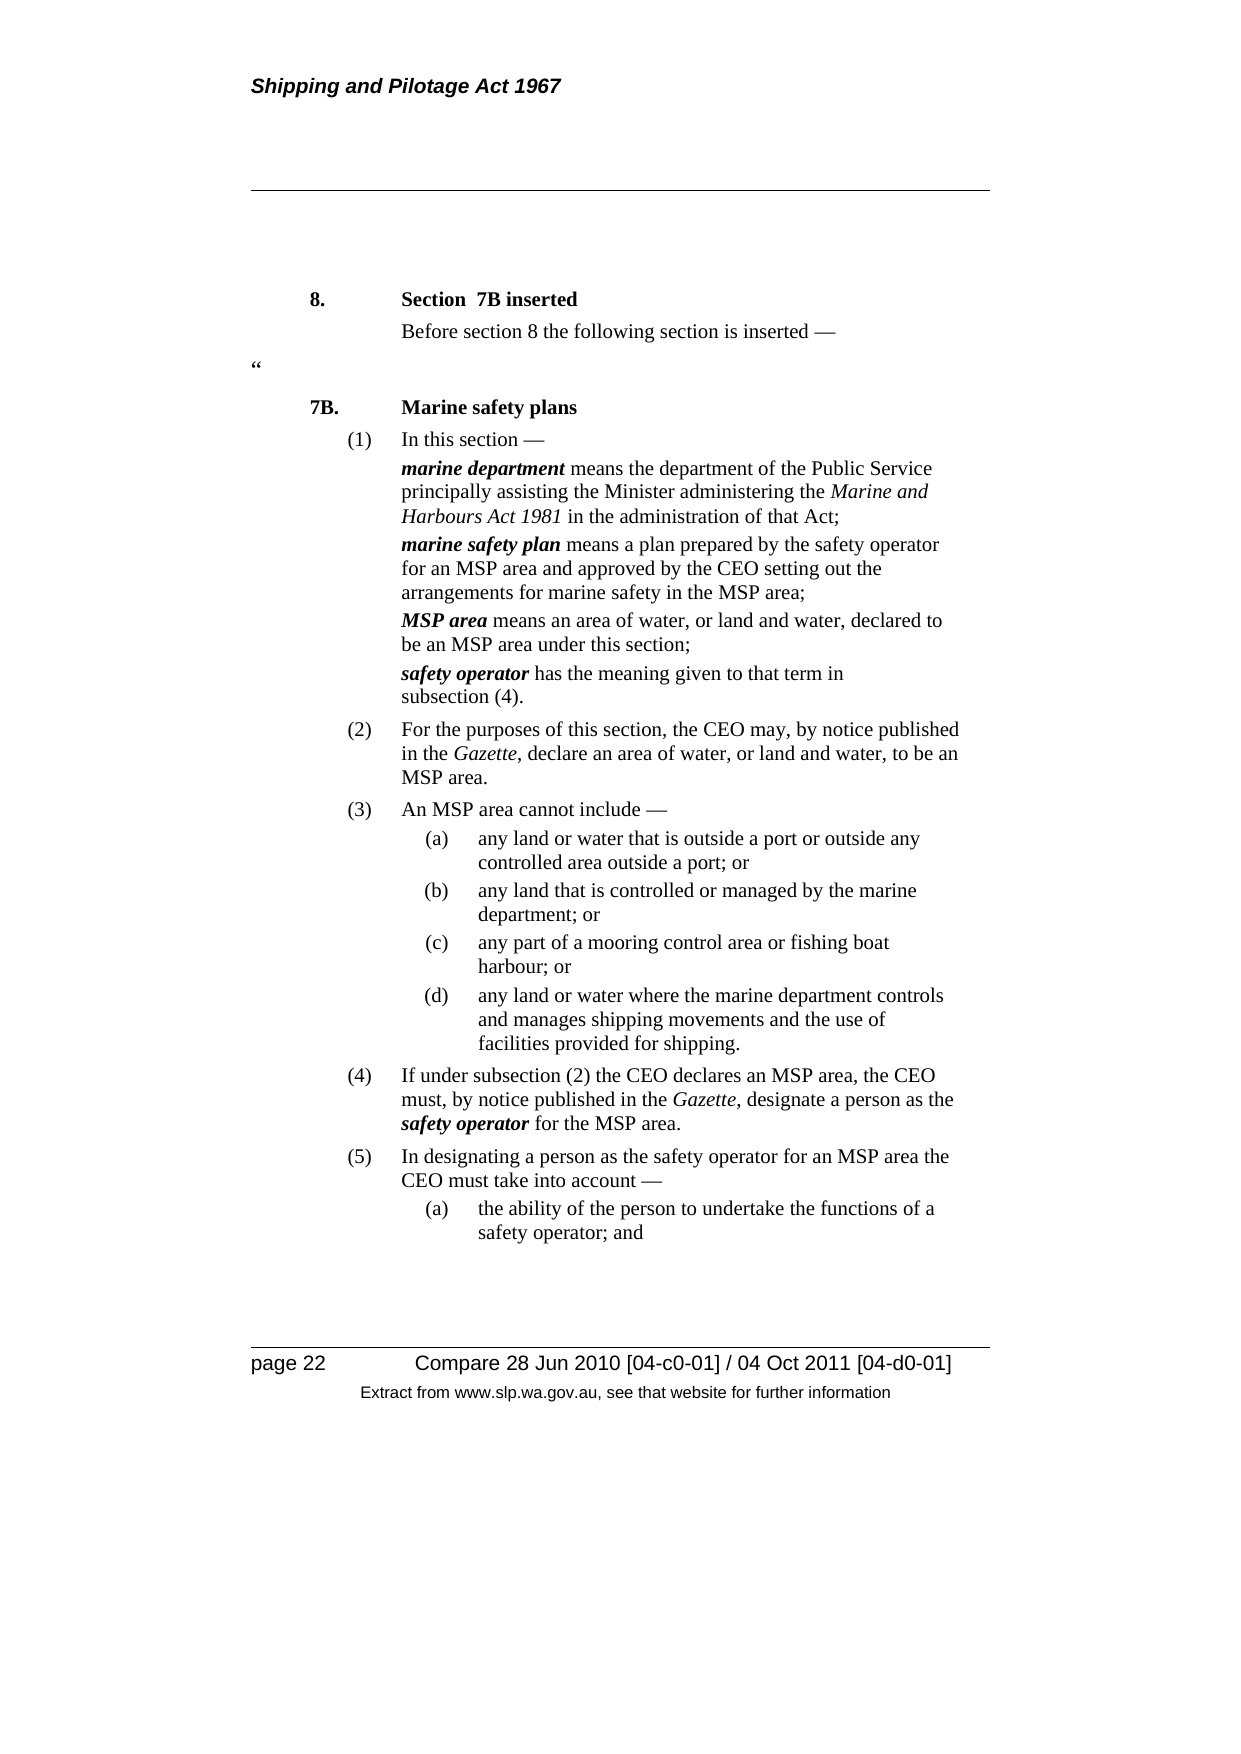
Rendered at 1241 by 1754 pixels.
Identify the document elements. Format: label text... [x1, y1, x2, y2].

text (2) For the purposes of this section, the CEO may, by notice published in the Gazette, declare an area of water, or land and water, to be an MSP area. [312, 717, 960, 789]
text (b) any land that is controlled or managed by the marine department; or [389, 878, 960, 926]
text Before section 8 the following section is inserted — [312, 319, 960, 343]
text (5) In designating a person as the safety operator for an MSP area the CEO must take into account — [312, 1143, 960, 1192]
text (4) If under subsection (2) the CEO declares an MSP area, the CEO must, by notice published in the Gazette, designate a person as the safety operator for the MSP area. [312, 1063, 960, 1135]
text (a) the ability of the person to undertake the functions of a safety operator; and [389, 1196, 960, 1244]
text (a) any land or water that is outside a port or outside any controlled area outside a port; or [389, 826, 960, 874]
text (d) any land or water where the marine department controls and manages shipping movements and the use of facilities provided for shipping. [389, 982, 960, 1055]
text marine safety plan means a plan prepared by the safety operator for an MSP area and approved by the CEO setting out the arrangements for marine safety in the MSP area; [369, 532, 960, 604]
text (3) An MSP area cannot include — [312, 797, 960, 821]
text “ [251, 356, 990, 384]
text MSP area means an area of water, or land and water, declared to be an MSP area under this section; [369, 608, 960, 656]
text safety operator has the meaning given to that term in subsection (4). [369, 660, 960, 708]
subtitle 7B. Marine safety plans [309, 395, 960, 419]
text (1) In this section — [312, 427, 960, 451]
subtitle 8. Section 7B inserted [309, 287, 960, 311]
text (c) any part of a mooring control area or fishing boat harbour; or [389, 930, 960, 978]
text marine department means the department of the Public Service principally assisting the Minister administering the Marine and Harbours Act 1981 in the administration of that Act; [369, 455, 960, 528]
